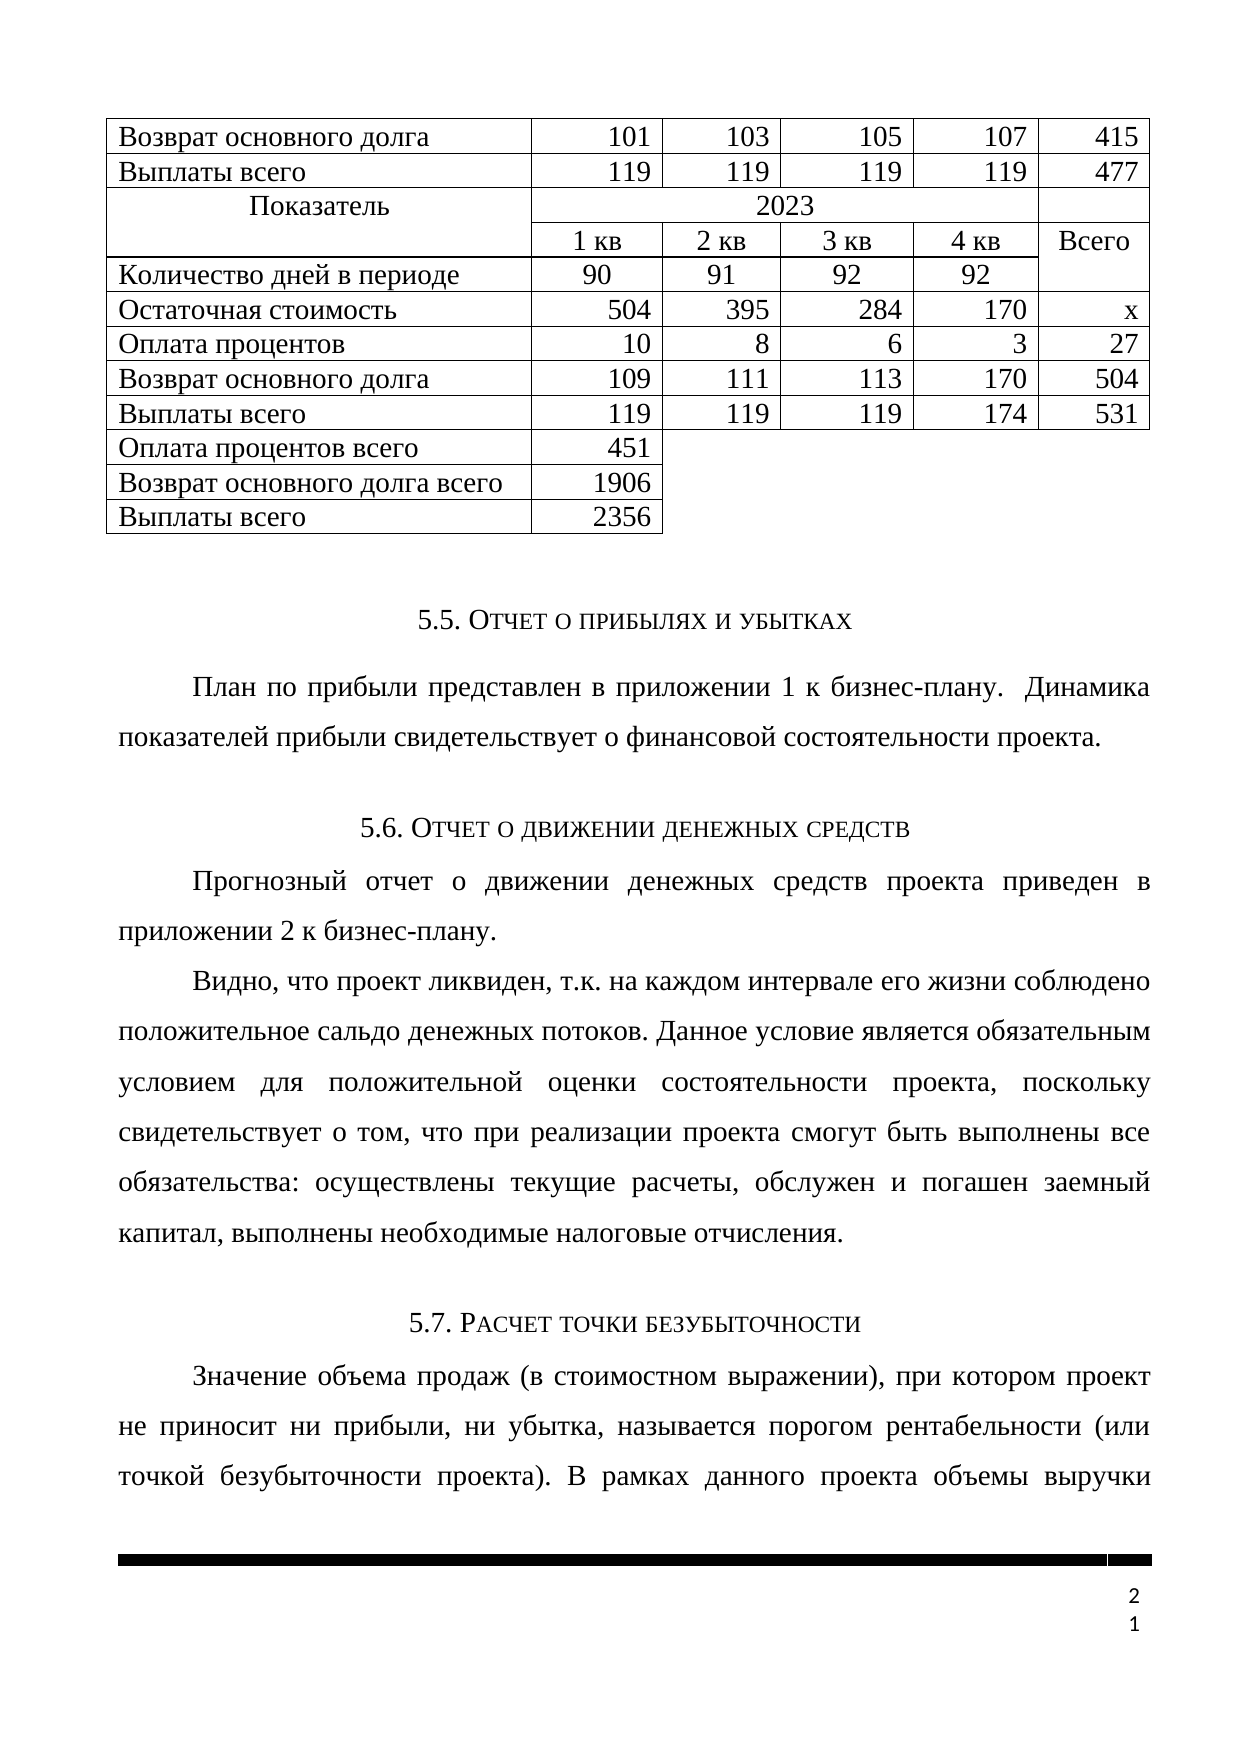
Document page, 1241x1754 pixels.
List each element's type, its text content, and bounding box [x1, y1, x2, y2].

table_cell 119 [663, 396, 780, 429]
table_cell 415 [1039, 119, 1149, 153]
table_cell 111 [663, 361, 780, 395]
table_cell 105 [781, 119, 913, 153]
table_cell Возврат основного долга всего [107, 465, 531, 498]
table_cell Оплата процентов всего [107, 430, 531, 464]
table_cell 3 кв [781, 223, 913, 256]
table_cell Количество дней в периоде [107, 258, 531, 291]
table_cell Возврат основного долга [107, 119, 531, 153]
table_cell 477 [1039, 154, 1149, 187]
table_cell 174 [914, 396, 1038, 429]
table_cell 101 [532, 119, 662, 153]
table_cell 119 [532, 396, 662, 429]
table_cell 395 [663, 292, 780, 326]
table_cell 284 [781, 292, 913, 326]
table_cell 8 [663, 327, 780, 360]
subtitle 5.5. Отчет о прибылях и убытках [118, 602, 1152, 636]
table_cell 504 [532, 292, 662, 326]
subtitle 5.7. Расчет точки безубыточности [118, 1305, 1152, 1339]
table_cell Всего [1039, 223, 1149, 291]
table_cell 6 [781, 327, 913, 360]
table_cell 107 [914, 119, 1038, 153]
table_cell Показатель [107, 188, 531, 256]
text Прогнозный отчет о движении денежных средств проекта приведен в приложении 2 к бизнес-плану. [118, 863, 1152, 946]
table_cell 90 [532, 258, 662, 291]
table_cell 91 [663, 258, 780, 291]
table_cell [1039, 188, 1149, 222]
table_cell 27 [1039, 327, 1149, 360]
table_cell 4 кв [914, 223, 1038, 256]
table_cell 2356 [532, 500, 662, 533]
table_cell 170 [914, 361, 1038, 395]
table_cell 109 [532, 361, 662, 395]
table_cell Выплаты всего [107, 396, 531, 429]
text План по прибыли представлен в приложении 1 к бизнес-плану. Динамика показателей прибыли свидетельствует о финансовой состоятельности проекта. [118, 669, 1152, 753]
text Видно, что проект ликвиден, т.к. на каждом интервале его жизни соблюдено положительное сальдо денежных потоков. Данное условие является обязательным условием для положительной оценки состоятельности проекта, поскольку свидетельствует о том, что при реализации проекта смогут быть выполнены все обязательства: осуществлены текущие расчеты, обслужен и погашен заемный капитал, выполнены необходимые налоговые отчисления. [118, 963, 1152, 1248]
table_cell Оплата процентов [107, 327, 531, 360]
table_cell 531 [1039, 396, 1149, 429]
table_cell 119 [914, 154, 1038, 187]
subtitle 5.6. Отчет о движении денежных средств [118, 810, 1152, 843]
table_cell 451 [532, 430, 662, 464]
table_cell 119 [781, 154, 913, 187]
table_cell Остаточная стоимость [107, 292, 531, 326]
table_cell х [1039, 292, 1149, 326]
table_cell 92 [914, 258, 1038, 291]
table_cell Выплаты всего [107, 154, 531, 187]
table_cell 3 [914, 327, 1038, 360]
table_cell Выплаты всего [107, 500, 531, 533]
table_cell 113 [781, 361, 913, 395]
table_cell 103 [663, 119, 780, 153]
table_cell 1906 [532, 465, 662, 498]
table_cell 119 [663, 154, 780, 187]
table_cell 92 [781, 258, 913, 291]
table_cell 2023 [532, 188, 1038, 222]
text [118, 1358, 1152, 1492]
table_cell 119 [532, 154, 662, 187]
table_cell 170 [914, 292, 1038, 326]
table_cell 504 [1039, 361, 1149, 395]
table_cell 10 [532, 327, 662, 360]
table_cell 2 кв [663, 223, 780, 256]
table_cell 1 кв [532, 223, 662, 256]
table_cell 119 [781, 396, 913, 429]
table_cell Возврат основного долга [107, 361, 531, 395]
